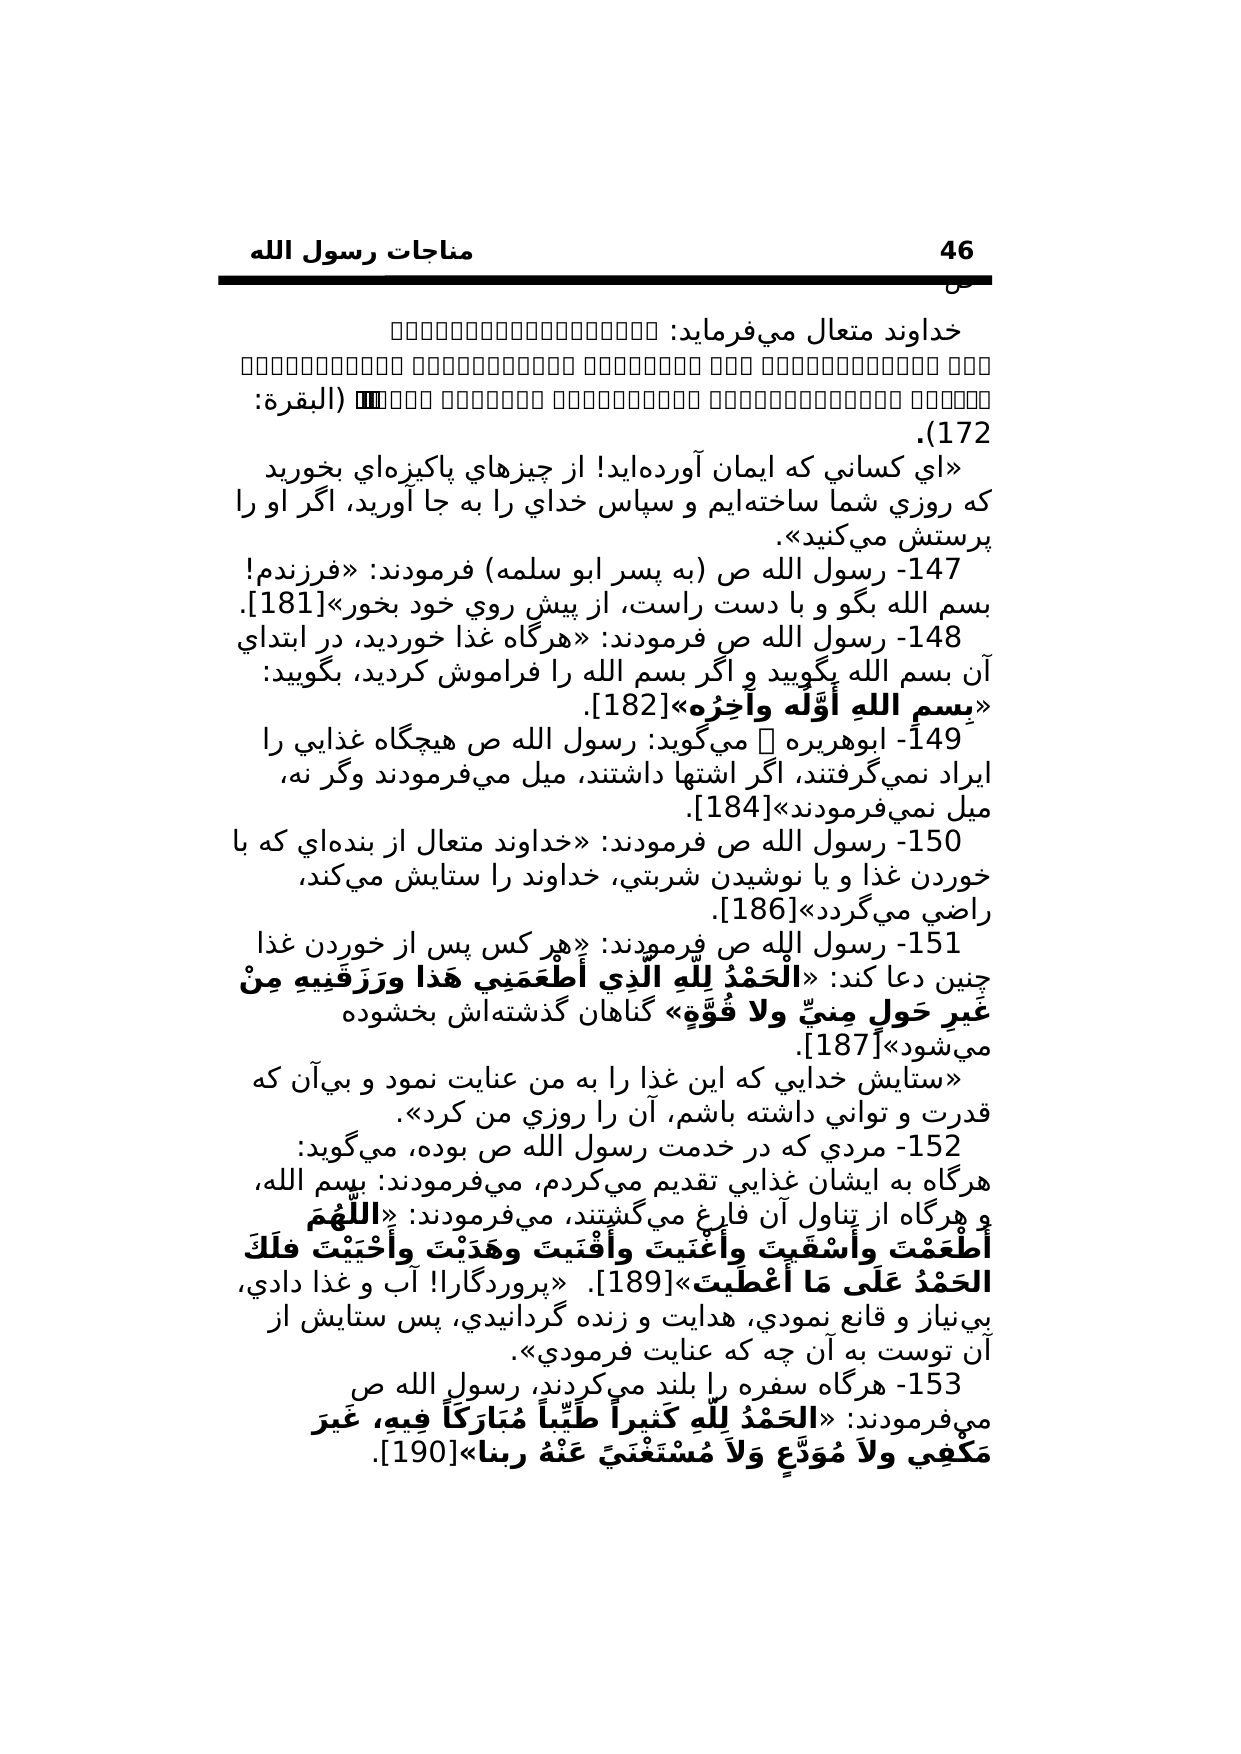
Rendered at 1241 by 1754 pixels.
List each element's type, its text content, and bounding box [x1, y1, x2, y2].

text «ستايش خدايي كه اين غذا را به من عنايت نمود و بي‌آن كه قدرت و تواني داشته باشم، آن را روزي من كرد». [230, 1062, 992, 1130]
text 152- مردي كه در خدمت رسول الله ص بوده، مي‌گويد: هرگاه به ايشان غذايي تقديم مي‌كردم، مي‌فرمودند: بسم الله، و هرگاه از تناول آن فارغ مي‌گشتند، مي‌فرمودند: «اللَّهُمَ أَطْعَمْتَ وأَسْقَيتَ وأَغْنَيتَ وأَقْنَيتَ وهَدَيْتَ وأَحْيَيْتَ فلَكَ الحَمْدُ عَلَى مَا أَعْطَيتَ»[189]. «پروردگارا! آب و غذا دادي، بي‌نياز و قانع نمودي، هدايت و زنده گردانيدي، پس ستايش از آن توست به آن چه كه عنايت فرمودي». [230, 1130, 992, 1367]
text 153- هرگاه سفره را بلند مي‌كردند، رسول الله ص مي‌فرمودند: «الحَمْدُ لِلّهِ كَثيراً طَيِّباً مُبَارَكَاً فِيهِ، غَيرَ مَكْفِي ولاَ مُوَدَّعٍ وَلاَ مُسْتَغْنَيً عَنْهُ ربنا»[190]. [230, 1367, 992, 1469]
text 150- رسول الله ص فرمودند: «خداوند متعال از بنده‌اي كه با خوردن غذا و يا نوشيدن شربتي، خداوند را ستايش مي‌كند، راضي مي‌گردد»[186]. [230, 824, 992, 926]
text 147- رسول الله ص (به پسر ابو سلمه) فرمودند: «فرزندم! بسم الله بگو و با دست راست، از پيش روي خود بخور»[181]. [230, 552, 992, 620]
text 149- ابوهريره مي‌گويد: رسول الله ص هيچگاه غذايي را ايراد نمي‌گرفتند، اگر اشتها داشتند، ميل مي‌فرمودند وگر نه، ميل نمي‌فرمودند»[184]. [230, 722, 992, 824]
text «اي كساني كه ايمان آورده‌ايد! از چيزهاي پاكيزه‌اي بخوريد كه روزي شما ساخته‌ايم و سپاس خداي را به جا آوريد، اگر او را پرستش مي‌كنيد». [230, 451, 992, 552]
text 151- رسول الله ص فرمودند: «هر كس پس از خوردن غذا چنين دعا كند: «الْحَمْدُ لِلّهِ الَّذِي أَطْعَمَنِي هَذا ورَزَقَنِيهِ مِنْ غَيرِ حَولٍ مِنيِّ ولا قُوَّةٍ» گناهان گذشته‌اش بخشوده مي‌شود»[187]. [230, 926, 992, 1062]
text 148- رسول الله ص فرمودند: «هرگاه غذا خورديد، در ابتداي آن بسم الله بگوييد و اگر بسم الله را فراموش كرديد، بگوييد: «بِسمِ اللهِ أَوَّلُه وآخِرُه»[182]. [230, 620, 992, 722]
text خداوند متعال مي‌فرمايد:                (البقرة: 172). [230, 314, 992, 451]
